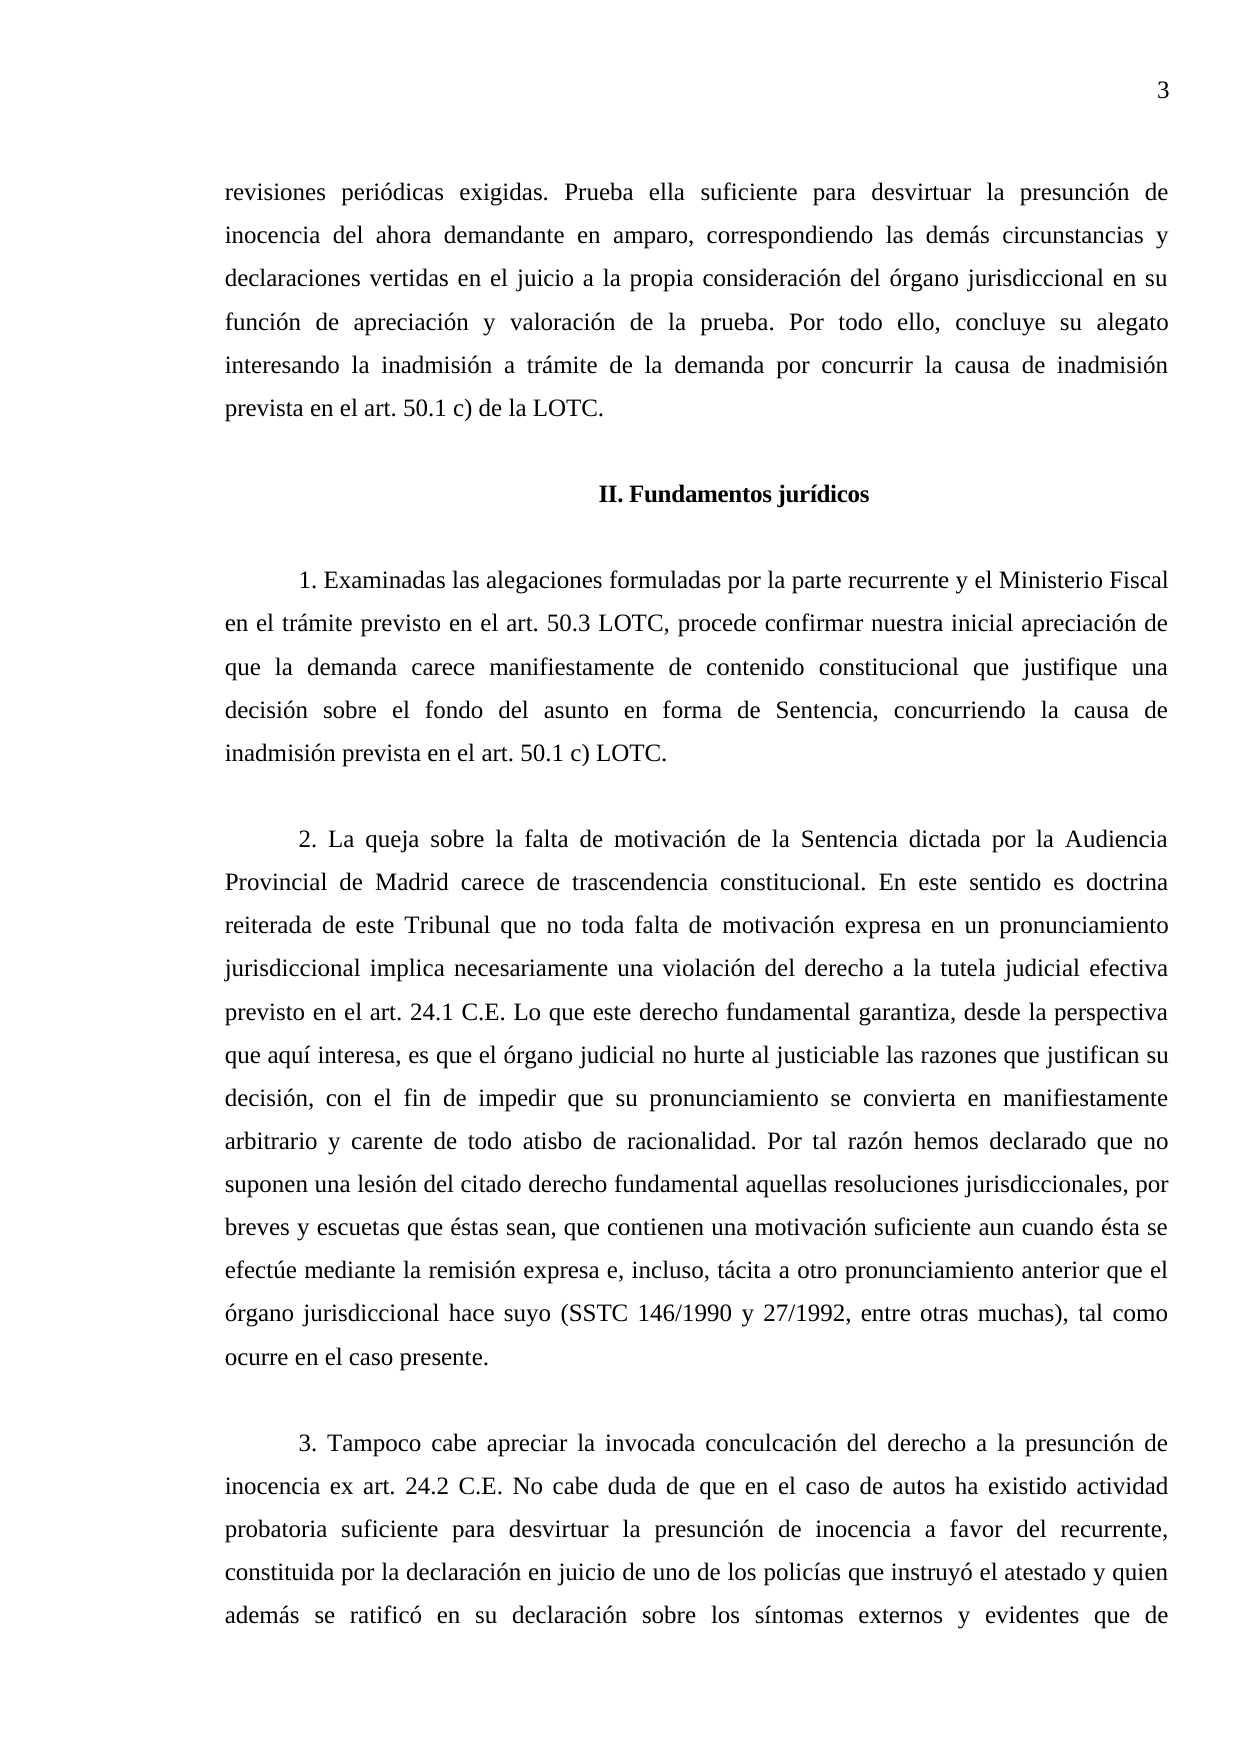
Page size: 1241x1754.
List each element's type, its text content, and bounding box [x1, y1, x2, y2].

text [224, 177, 1169, 422]
text 1. Examinadas las alegaciones formuladas por la parte recurrente y el Ministerio Fiscal en el trámite previsto en el art. 50.3 LOTC, procede confirmar nuestra inicial apreciación de que la demanda carece manifiestamente de contenido constitucional que justifique una decisión sobre el fondo del asunto en forma de Sentencia, concurriendo la causa de inadmisión prevista en el art. 50.1 c) LOTC. [224, 565, 1169, 767]
subtitle II. Fundamentos jurídicos [224, 479, 1169, 508]
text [224, 1428, 1169, 1629]
text 2. La queja sobre la falta de motivación de la Sentencia dictada por la Audiencia Provincial de Madrid carece de trascendencia constitucional. En este sentido es doctrina reiterada de este Tribunal que no toda falta de motivación expresa en un pronunciamiento jurisdiccional implica necesariamente una violación del derecho a la tutela judicial efectiva previsto en el art. 24.1 C.E. Lo que este derecho fundamental garantiza, desde la perspectiva que aquí interesa, es que el órgano judicial no hurte al justiciable las razones que justifican su decisión, con el fin de impedir que su pronunciamiento se convierta en manifiestamente arbitrario y carente de todo atisbo de racionalidad. Por tal razón hemos declarado que no suponen una lesión del citado derecho fundamental aquellas resoluciones jurisdiccionales, por breves y escuetas que éstas sean, que contienen una motivación suficiente aun cuando ésta se efectúe mediante la remisión expresa e, incluso, tácita a otro pronunciamiento anterior que el órgano jurisdiccional hace suyo (SSTC 146/1990 y 27/1992, entre otras muchas), tal como ocurre en el caso presente. [224, 824, 1169, 1370]
